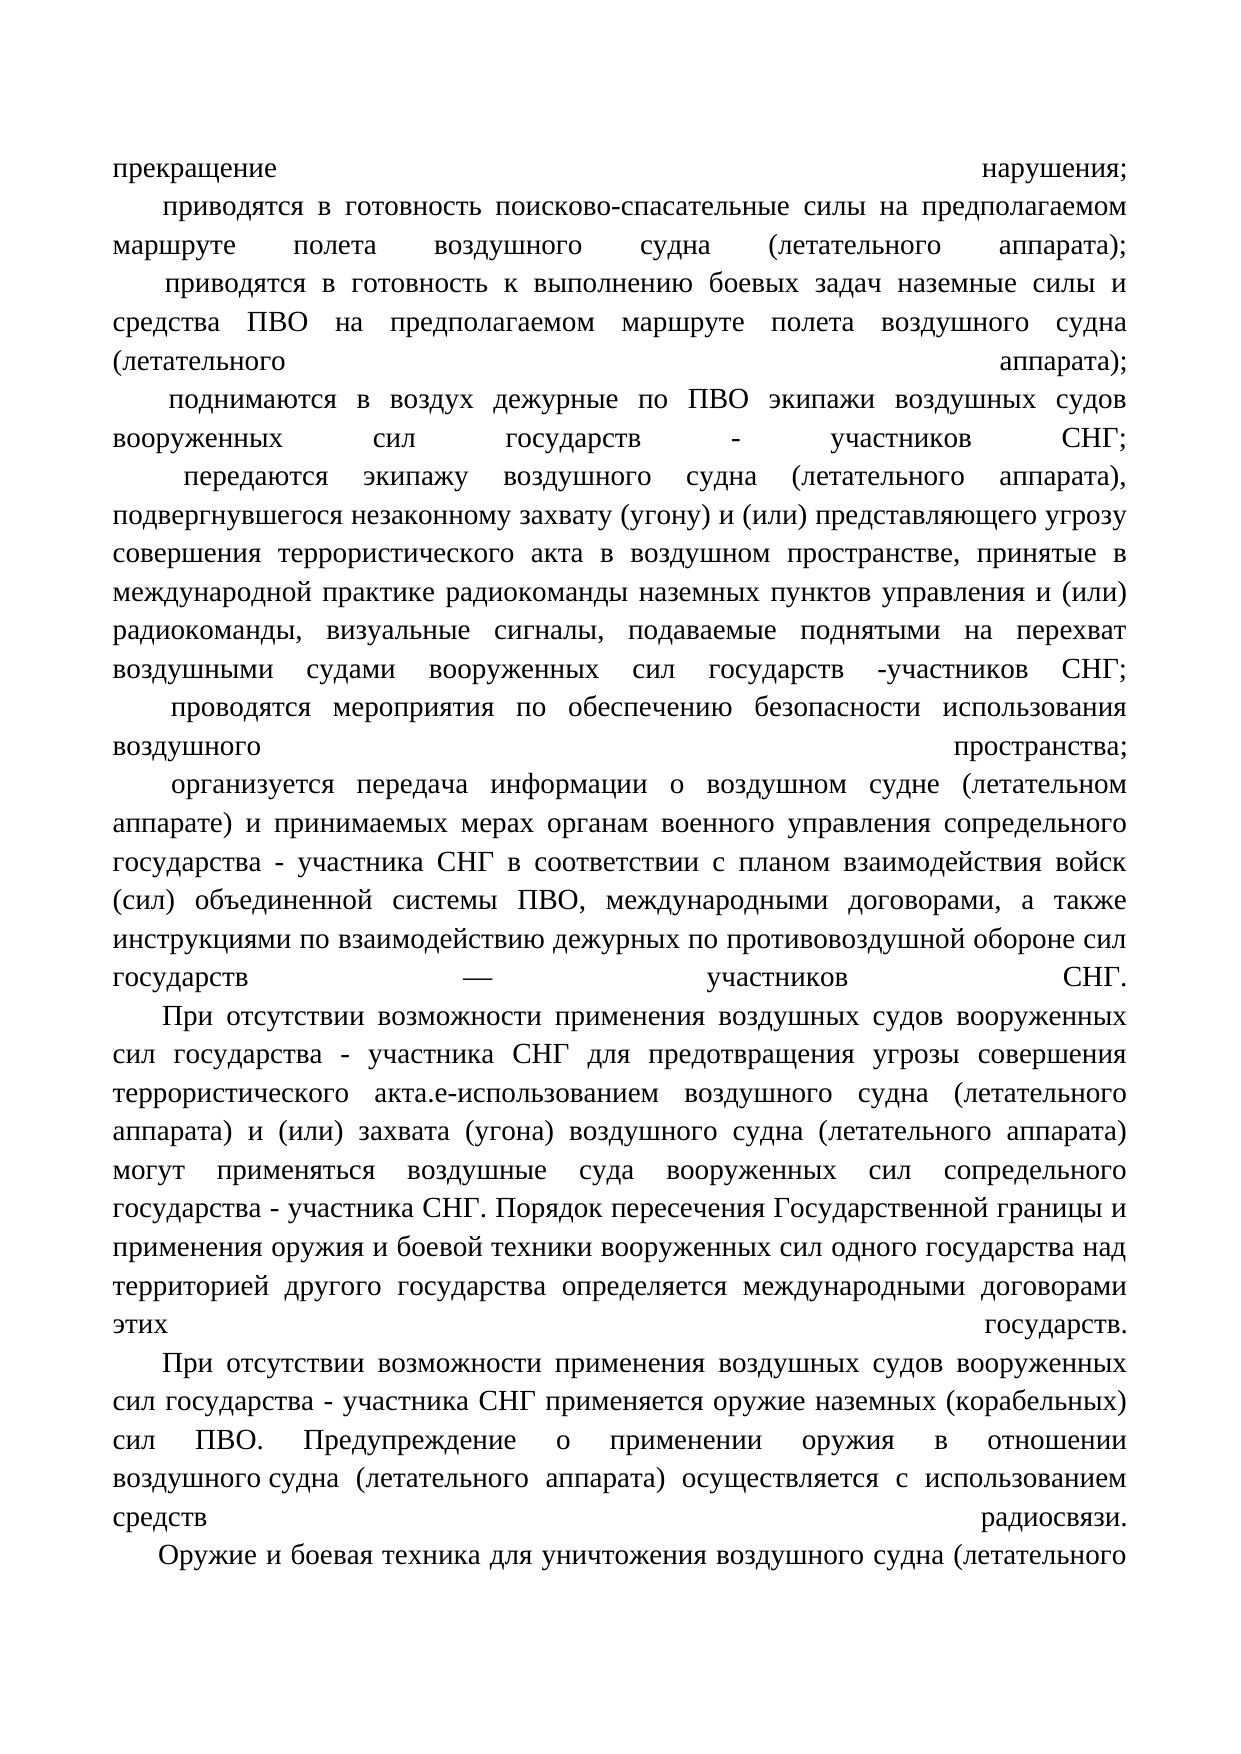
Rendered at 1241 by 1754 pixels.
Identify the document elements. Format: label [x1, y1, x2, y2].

text [112, 150, 1128, 1571]
